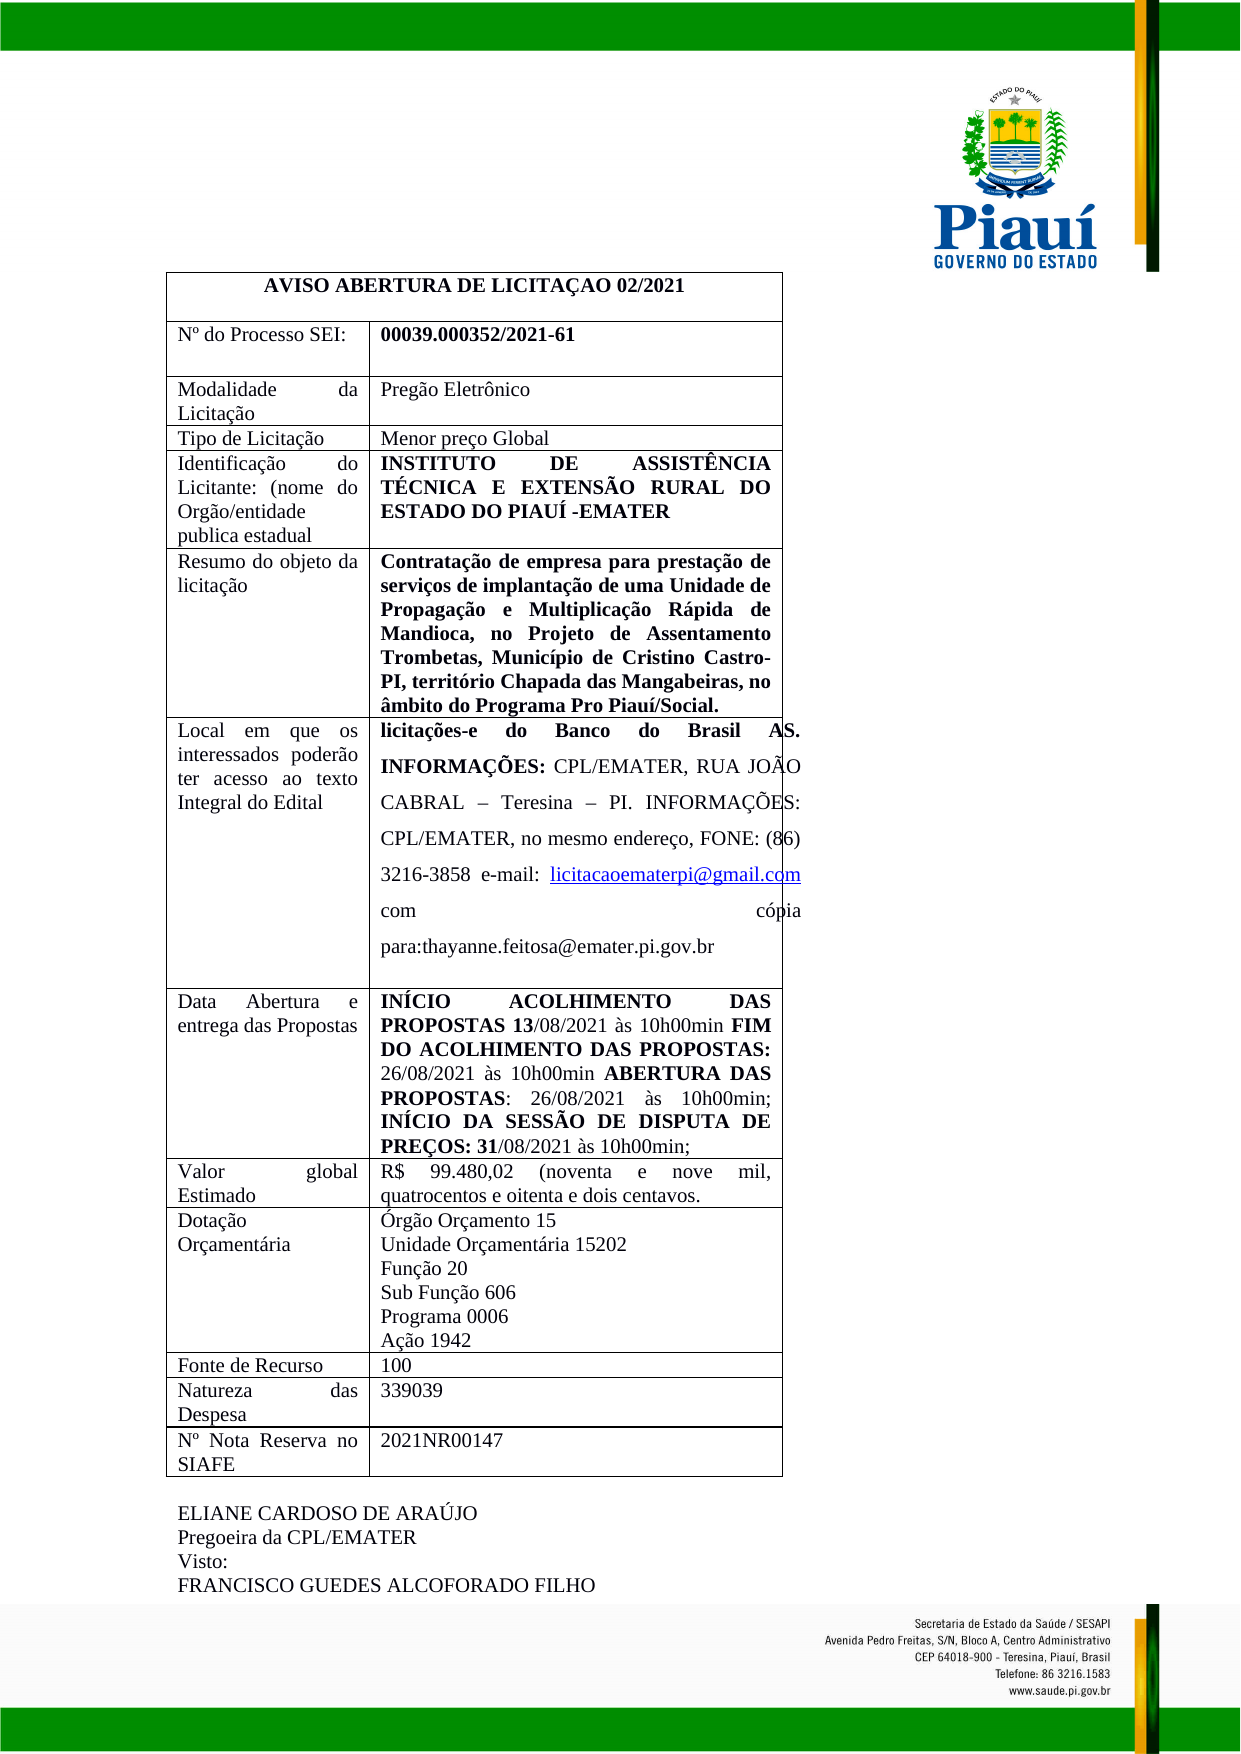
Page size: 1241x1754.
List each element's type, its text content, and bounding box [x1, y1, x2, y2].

table_cell INSTITUTO DE ASSISTÊNCIA TÉCNICA E EXTENSÃO RURAL DO ESTADO DO PIAUÍ -EMATER [370, 451, 782, 547]
table_cell Resumo do objeto da licitação [167, 549, 369, 717]
text Visto: [177, 1549, 708, 1573]
text Pregoeira da CPL/EMATER [177, 1525, 708, 1549]
picture [0, 1604, 1241, 1754]
table_cell 2021NR00147 [370, 1428, 782, 1476]
table_cell Modalidade da Licitação [167, 377, 369, 425]
table_cell Natureza das Despesa [167, 1378, 369, 1426]
table_cell Contratação de empresa para prestação de serviços de implantação de uma Unidade de Propagação e Multiplicação Rápida de Mandioca, no Projeto de Assentamento Trombetas, Município de Cristino Castro-PI, território Chapada das Mangabeiras, no âmbito do Programa Pro Piauí/Social. [370, 549, 782, 717]
table_cell Local em que os interessados poderão ter acesso ao texto Integral do Edital [167, 718, 369, 988]
table_cell Menor preço Global [370, 426, 782, 450]
table_cell Dotação Orçamentária [167, 1208, 369, 1352]
table_cell R$ 99.480,02 (noventa e nove mil, quatrocentos e oitenta e dois centavos. [370, 1159, 782, 1207]
table_cell Data Abertura e entrega das Propostas [167, 989, 369, 1158]
picture [0, 0, 1241, 272]
table_cell Fonte de Recurso [167, 1353, 369, 1377]
table_cell Órgão Orçamento 15 Unidade Orçamentária 15202 Função 20 Sub Função 606 Programa 0006 Ação 1942 [370, 1208, 782, 1352]
table_cell INÍCIO ACOLHIMENTO DAS PROPOSTAS 13/08/2021 às 10h00min FIM DO ACOLHIMENTO DAS PROPOSTAS: 26/08/2021 às 10h00min ABERTURA DAS PROPOSTAS: 26/08/2021 às 10h00min; INÍCIO DA SESSÃO DE DISPUTA DE PREÇOS: 31/08/2021 às 10h00min; [370, 989, 782, 1158]
table_cell Nº do Processo SEI: [167, 322, 369, 376]
table_cell Nº Nota Reserva no SIAFE [167, 1428, 369, 1476]
table_cell Tipo de Licitação [167, 426, 369, 450]
table_cell Pregão Eletrônico [370, 377, 782, 425]
text FRANCISCO GUEDES ALCOFORADO FILHO [177, 1573, 708, 1597]
table_cell 339039 [370, 1378, 782, 1426]
table_cell 100 [370, 1353, 782, 1377]
text ELIANE CARDOSO DE ARAÚJO [177, 1501, 708, 1525]
table_cell 00039.000352/2021-61 [370, 322, 782, 376]
table_header AVISO ABERTURA DE LICITAÇAO 02/2021 [167, 273, 782, 321]
table_cell licitações-e do Banco do Brasil AS. INFORMAÇÕES: CPL/EMATER, RUA JOÃO CABRAL – Teresina – PI. INFORMAÇÕES: CPL/EMATER, no mesmo endereço, FONE: (86) 3216-3858 e-mail: licitacaoematerpi@gmail.com com cópia para:thayanne.feitosa@emater.pi.gov.br [370, 718, 782, 988]
table_cell Valor global Estimado [167, 1159, 369, 1207]
table_cell Identificação do Licitante: (nome do Orgão/entidade publica estadual [167, 451, 369, 547]
